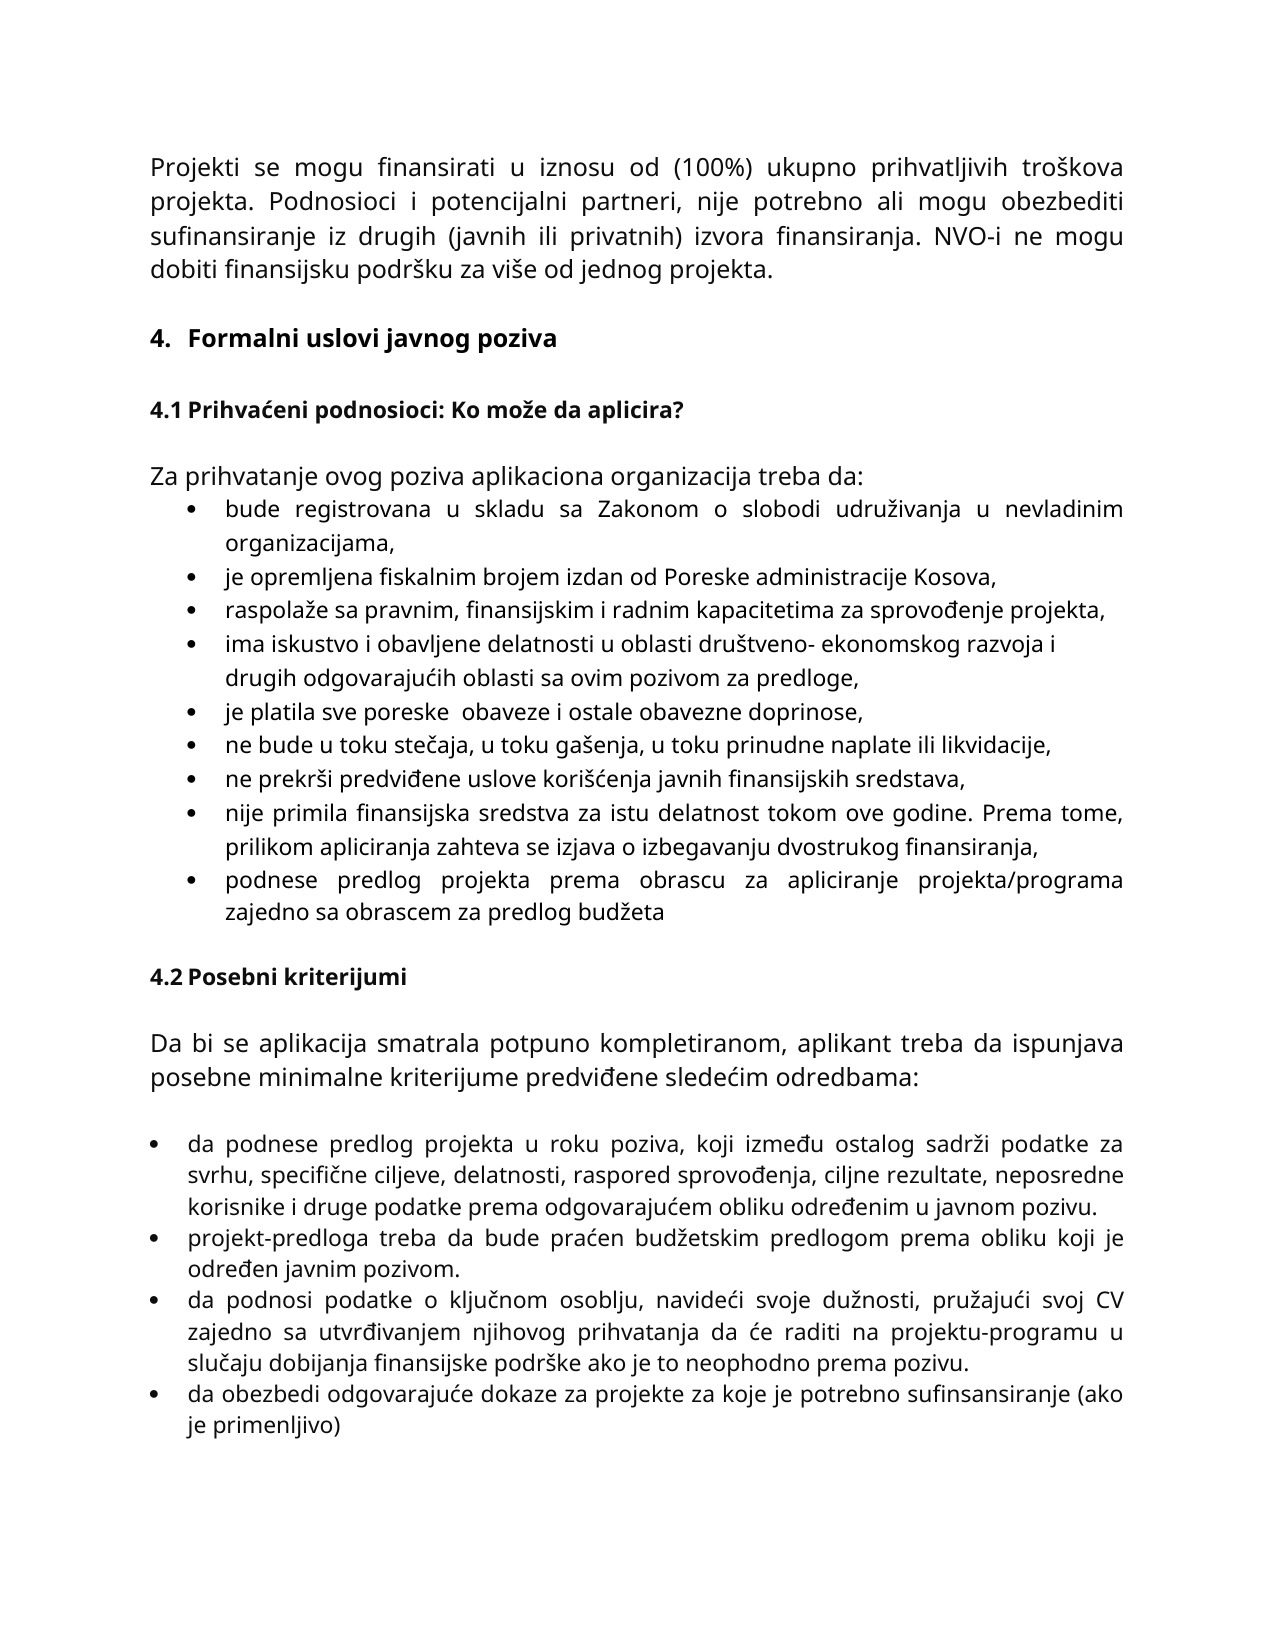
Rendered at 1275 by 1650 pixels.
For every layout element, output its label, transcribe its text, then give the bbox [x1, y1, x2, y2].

list je opremljena fiskalnim brojem izdan od Poreske administracije Kosova, [187, 560, 1125, 592]
list raspolaže sa pravnim, finansijskim i radnim kapacitetima za sprovođenje projekta, [187, 594, 1125, 625]
list ne bude u toku stečaja, u toku gašenja, u toku prinudne naplate ili likvidacije, [187, 729, 1125, 760]
list da obezbedi odgovarajuće dokaze za projekte za koje je potrebno sufinsansiranje (ako je primenljivo) [150, 1378, 1125, 1441]
subtitle Formalni uslovi javnog poziva [150, 320, 1125, 354]
list Posebni kriterijumi [150, 961, 1125, 992]
text Da bi se aplikacija smatrala potpuno kompletiranom, aplikant treba da ispunjava posebne minimalne kriterijume predviđene sledećim odredbama: [150, 1026, 1125, 1094]
list da podnosi podatke o ključnom osoblju, navideći svoje dužnosti, pružajući svoj CV zajedno sa utvrđivanjem njihovog prihvatanja da će raditi na projektu-programu u slučaju dobijanja finansijske podrške ako je to neophodno prema pozivu. [150, 1284, 1125, 1378]
list bude registrovana u skladu sa Zakonom o slobodi udruživanja u nevladinim organizacijama, [187, 493, 1125, 558]
text Projekti se mogu finansirati u iznosu od (100%) ukupno prihvatljivih troškova projekta. Podnosioci i potencijalni partneri, nije potrebno ali mogu obezbediti sufinansiranje iz drugih (javnih ili privatnih) izvora finansiranja. NVO-i ne mogu dobiti finansijsku podršku za više od jednog projekta. [150, 150, 1125, 286]
list ima iskustvo i obavljene delatnosti u oblasti društveno- ekonomskog razvoja i drugih odgovarajućih oblasti sa ovim pozivom za predloge, [187, 628, 1125, 693]
list Prihvaćeni podnosioci: Ko može da aplicira? [150, 394, 1125, 425]
list projekt-predloga treba da bude praćen budžetskim predlogom prema obliku koji je određen javnim pozivom. [150, 1222, 1125, 1284]
text Za prihvatanje ovog poziva aplikaciona organizacija treba da: [150, 459, 1125, 493]
list da podnese predlog projekta u roku poziva, koji između ostalog sadrži podatke za svrhu, specifične ciljeve, delatnosti, raspored sprovođenja, ciljne rezultate, neposredne korisnike i druge podatke prema odgovarajućem obliku određenim u javnom pozivu. [150, 1128, 1125, 1222]
list ne prekrši predviđene uslove korišćenja javnih finansijskih sredstava, [187, 763, 1125, 794]
list podnese predlog projekta prema obrascu za apliciranje projekta/programa zajedno sa obrascem za predlog budžeta [187, 864, 1125, 927]
list nije primila finansijska sredstva za istu delatnost tokom ove godine. Prema tome, prilikom apliciranja zahteva se izjava o izbegavanju dvostrukog finansiranja, [187, 797, 1125, 862]
list je platila sve poreske obaveze i ostale obavezne doprinose, [187, 695, 1125, 727]
